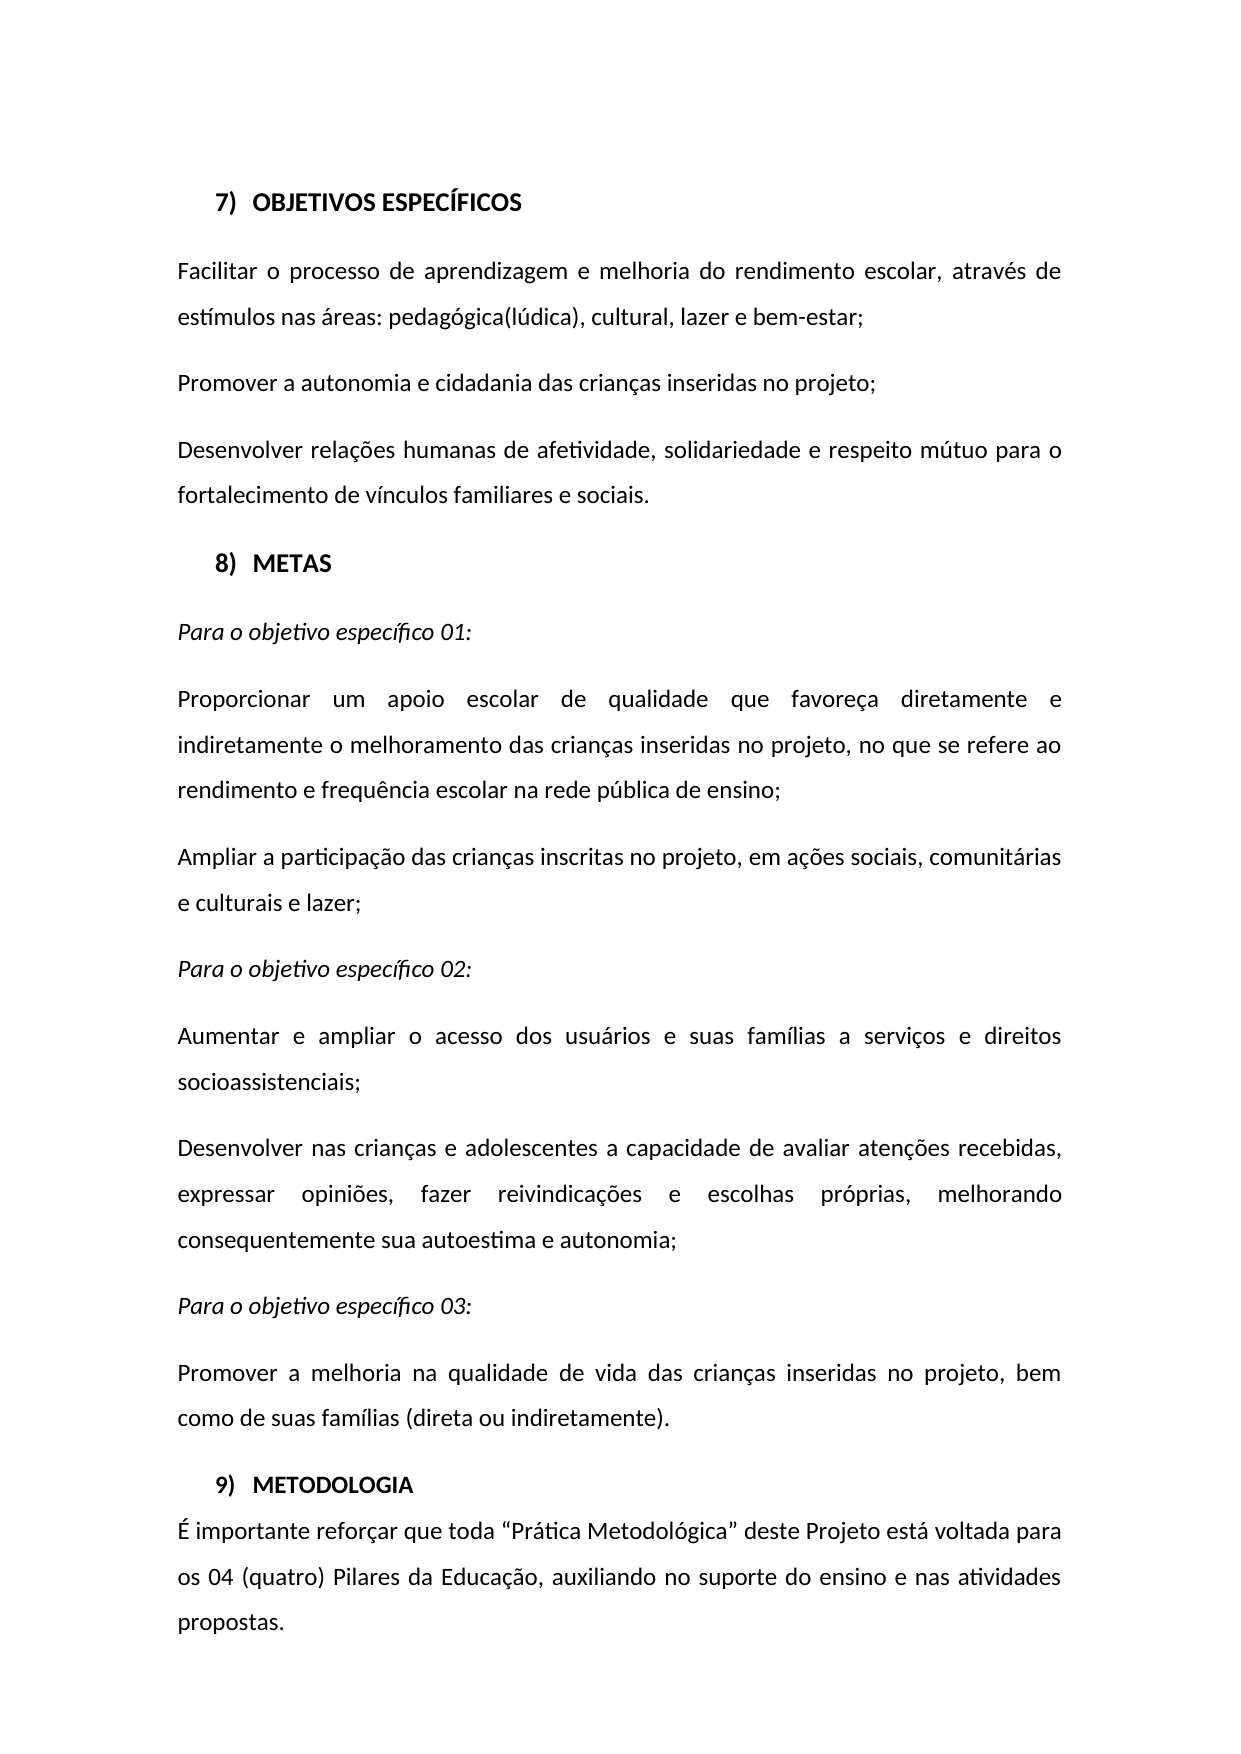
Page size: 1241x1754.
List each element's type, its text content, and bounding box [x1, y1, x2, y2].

text Para o objetivo específico 02: [177, 953, 1063, 984]
text Para o objetivo específico 03: [177, 1290, 1063, 1321]
text Proporcionar um apoio escolar de qualidade que favoreça diretamente e indiretamente o melhoramento das crianças inseridas no projeto, no que se refere ao rendimento e frequência escolar na rede pública de ensino; [177, 683, 1063, 805]
text Para o objetivo específico 01: [177, 617, 1063, 647]
text Promover a melhoria na qualidade de vida das crianças inseridas no projeto, bem como de suas famílias (direta ou indiretamente). [177, 1357, 1063, 1433]
text Desenvolver nas crianças e adolescentes a capacidade de avaliar atenções recebidas, expressar opiniões, fazer reivindicações e escolhas próprias, melhorando consequentemente sua autoestima e autonomia; [177, 1132, 1063, 1254]
list METODOLOGIA [215, 1469, 1063, 1500]
list É importante reforçar que toda “Prática Metodológica” deste Projeto está voltada para os 04 (quatro) Pilares da Educação, auxiliando no suporte do ensino e nas atividades propostas. [177, 1515, 1063, 1637]
list OBJETIVOS ESPECÍFICOS [215, 185, 1063, 218]
text Facilitar o processo de aprendizagem e melhoria do rendimento escolar, através de estímulos nas áreas: pedagógica(lúdica), cultural, lazer e bem-estar; [177, 255, 1063, 331]
text Desenvolver relações humanas de afetividade, solidariedade e respeito mútuo para o fortalecimento de vínculos familiares e sociais. [177, 434, 1063, 510]
list METAS [215, 546, 1063, 579]
text Promover a autonomia e cidadania das crianças inseridas no projeto; [177, 367, 1063, 398]
text Ampliar a participação das crianças inscritas no projeto, em ações sociais, comunitárias e culturais e lazer; [177, 841, 1063, 917]
text Aumentar e ampliar o acesso dos usuários e suas famílias a serviços e direitos socioassistenciais; [177, 1020, 1063, 1096]
